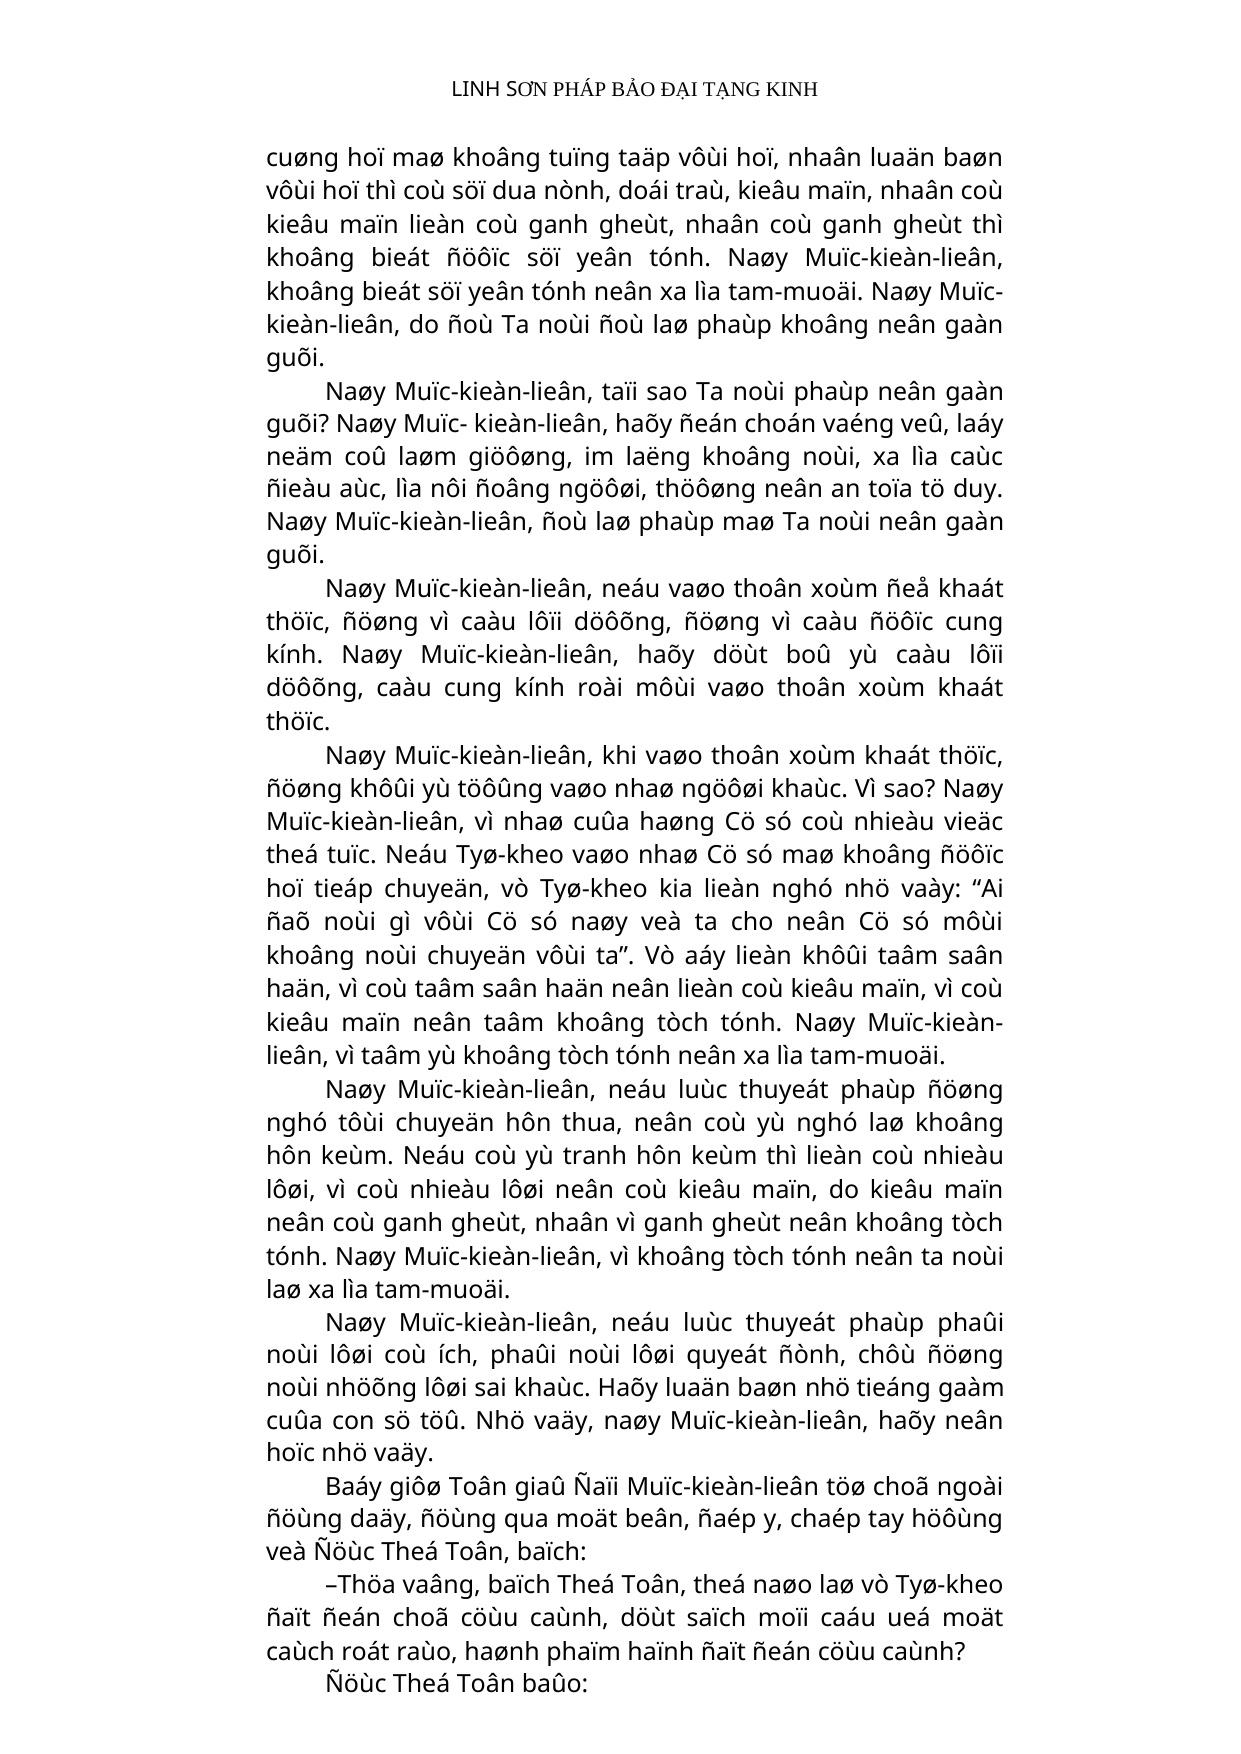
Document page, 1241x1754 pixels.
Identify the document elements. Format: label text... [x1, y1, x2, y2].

text Baáy giôø Toân giaû Ñaïi Muïc-kieàn-lieân töø choã ngoài ñöùng daäy, ñöùng qua moät beân, ñaép y, chaép tay höôùng veà Ñöùc Theá Toân, baïch: [266, 1469, 1004, 1567]
text cuøng hoï maø khoâng tuïng taäp vôùi hoï, nhaân luaän baøn vôùi hoï thì coù söï dua nònh, doái traù, kieâu maïn, nhaân coù kieâu maïn lieàn coù ganh gheùt, nhaân coù ganh gheùt thì khoâng bieát ñöôïc söï yeân tónh. Naøy Muïc-kieàn-lieân, khoâng bieát söï yeân tónh neân xa lìa tam-muoäi. Naøy Muïc-kieàn-lieân, do ñoù Ta noùi ñoù laø phaùp khoâng neân gaàn guõi. [266, 140, 1004, 374]
text LINH SƠN PHÁP BẢO ĐẠI TẠNG KINH [449, 74, 820, 103]
text –Thöa vaâng, baïch Theá Toân, theá naøo laø vò Tyø-kheo ñaït ñeán choã cöùu caùnh, döùt saïch moïi caáu ueá moät caùch roát raùo, haønh phaïm haïnh ñaït ñeán cöùu caùnh? [266, 1567, 1004, 1667]
text Naøy Muïc-kieàn-lieân, khi vaøo thoân xoùm khaát thöïc, ñöøng khôûi yù töôûng vaøo nhaø ngöôøi khaùc. Vì sao? Naøy Muïc-kieàn-lieân, vì nhaø cuûa haøng Cö só coù nhieàu vieäc theá tuïc. Neáu Tyø-kheo vaøo nhaø Cö só maø khoâng ñöôïc hoï tieáp chuyeän, vò Tyø-kheo kia lieàn nghó nhö vaày: “Ai ñaõ noùi gì vôùi Cö só naøy veà ta cho neân Cö só môùi khoâng noùi chuyeän vôùi ta”. Vò aáy lieàn khôûi taâm saân haän, vì coù taâm saân haän neân lieàn coù kieâu maïn, vì coù kieâu maïn neân taâm khoâng tòch tónh. Naøy Muïc-kieàn-lieân, vì taâm yù khoâng tòch tónh neân xa lìa tam-muoäi. [266, 737, 1004, 1072]
text Naøy Muïc-kieàn-lieân, taïi sao Ta noùi phaùp neân gaàn guõi? Naøy Muïc- kieàn-lieân, haõy ñeán choán vaéng veû, laáy neäm coû laøm giöôøng, im laëng khoâng noùi, xa lìa caùc ñieàu aùc, lìa nôi ñoâng ngöôøi, thöôøng neân an toïa tö duy. Naøy Muïc-kieàn-lieân, ñoù laø phaùp maø Ta noùi neân gaàn guõi. [266, 374, 1004, 570]
text Ñöùc Theá Toân baûo: [325, 1667, 1065, 1699]
text Naøy Muïc-kieàn-lieân, neáu luùc thuyeát phaùp ñöøng nghó tôùi chuyeän hôn thua, neân coù yù nghó laø khoâng hôn keùm. Neáu coù yù tranh hôn keùm thì lieàn coù nhieàu lôøi, vì coù nhieàu lôøi neân coù kieâu maïn, do kieâu maïn neân coù ganh gheùt, nhaân vì ganh gheùt neân khoâng tòch tónh. Naøy Muïc-kieàn-lieân, vì khoâng tòch tónh neân ta noùi laø xa lìa tam-muoäi. [266, 1072, 1004, 1306]
text Naøy Muïc-kieàn-lieân, neáu luùc thuyeát phaùp phaûi noùi lôøi coù ích, phaûi noùi lôøi quyeát ñònh, chôù ñöøng noùi nhöõng lôøi sai khaùc. Haõy luaän baøn nhö tieáng gaàm cuûa con sö töû. Nhö vaäy, naøy Muïc-kieàn-lieân, haõy neân hoïc nhö vaäy. [266, 1306, 1004, 1469]
text Naøy Muïc-kieàn-lieân, neáu vaøo thoân xoùm ñeå khaát thöïc, ñöøng vì caàu lôïi döôõng, ñöøng vì caàu ñöôïc cung kính. Naøy Muïc-kieàn-lieân, haõy döùt boû yù caàu lôïi döôõng, caàu cung kính roài môùi vaøo thoân xoùm khaát thöïc. [266, 570, 1004, 737]
